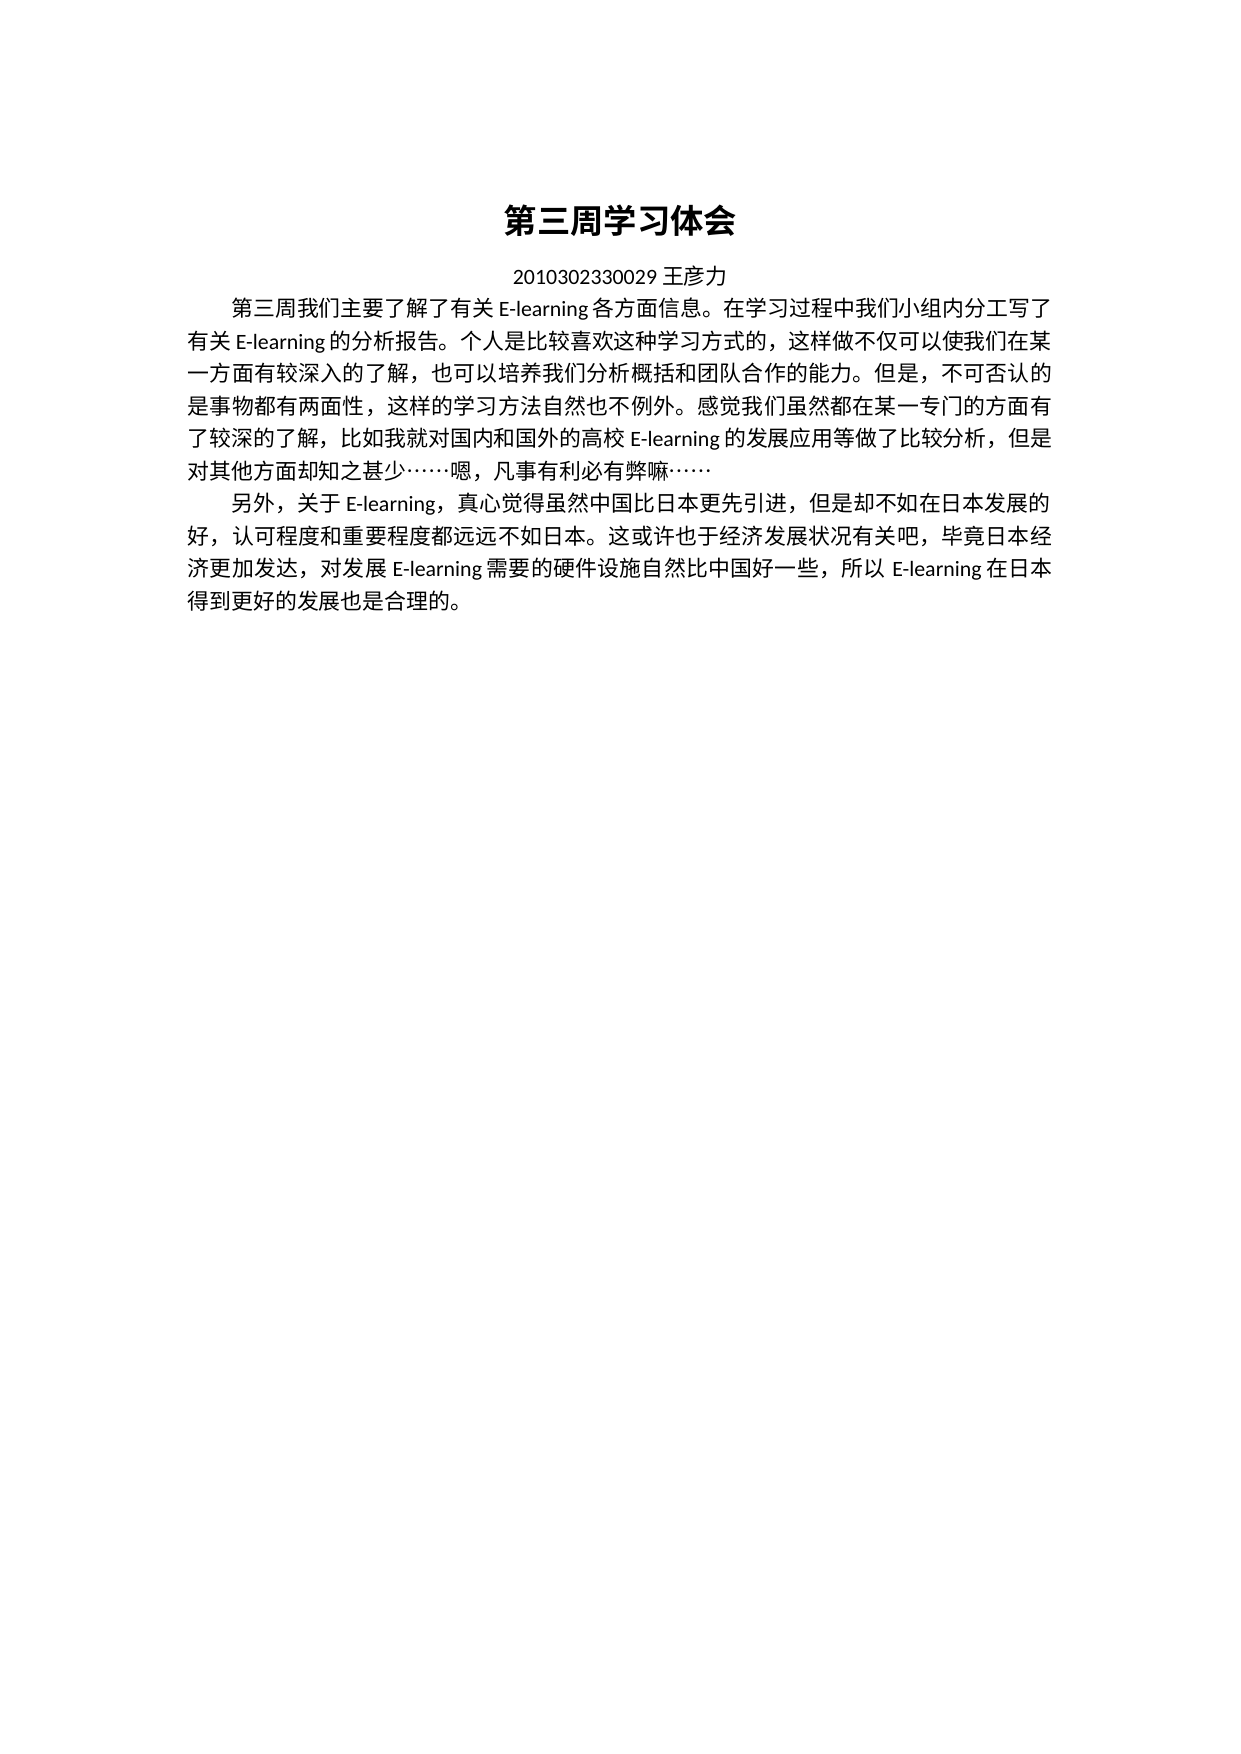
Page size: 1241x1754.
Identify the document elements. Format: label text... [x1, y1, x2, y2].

text 2010302330029 王彦力 [187, 258, 1053, 291]
text 另外，关于E-learning，真心觉得虽然中国比日本更先引进，但是却不如在日本发展的好，认可程度和重要程度都远远不如日本。这或许也于经济发展状况有关吧，毕竟日本经济更加发达，对发展E-learning需要的硬件设施自然比中国好一些，所以E-learning在日本得到更好的发展也是合理的。 [187, 486, 1053, 616]
title 第三周学习体会 [187, 187, 1053, 252]
text 第三周我们主要了解了有关E-learning各方面信息。在学习过程中我们小组内分工写了有关E-learning的分析报告。个人是比较喜欢这种学习方式的，这样做不仅可以使我们在某一方面有较深入的了解，也可以培养我们分析概括和团队合作的能力。但是，不可否认的是事物都有两面性，这样的学习方法自然也不例外。感觉我们虽然都在某一专门的方面有了较深的了解，比如我就对国内和国外的高校E-learning的发展应用等做了比较分析，但是对其他方面却知之甚少……嗯，凡事有利必有弊嘛…… [187, 291, 1053, 486]
